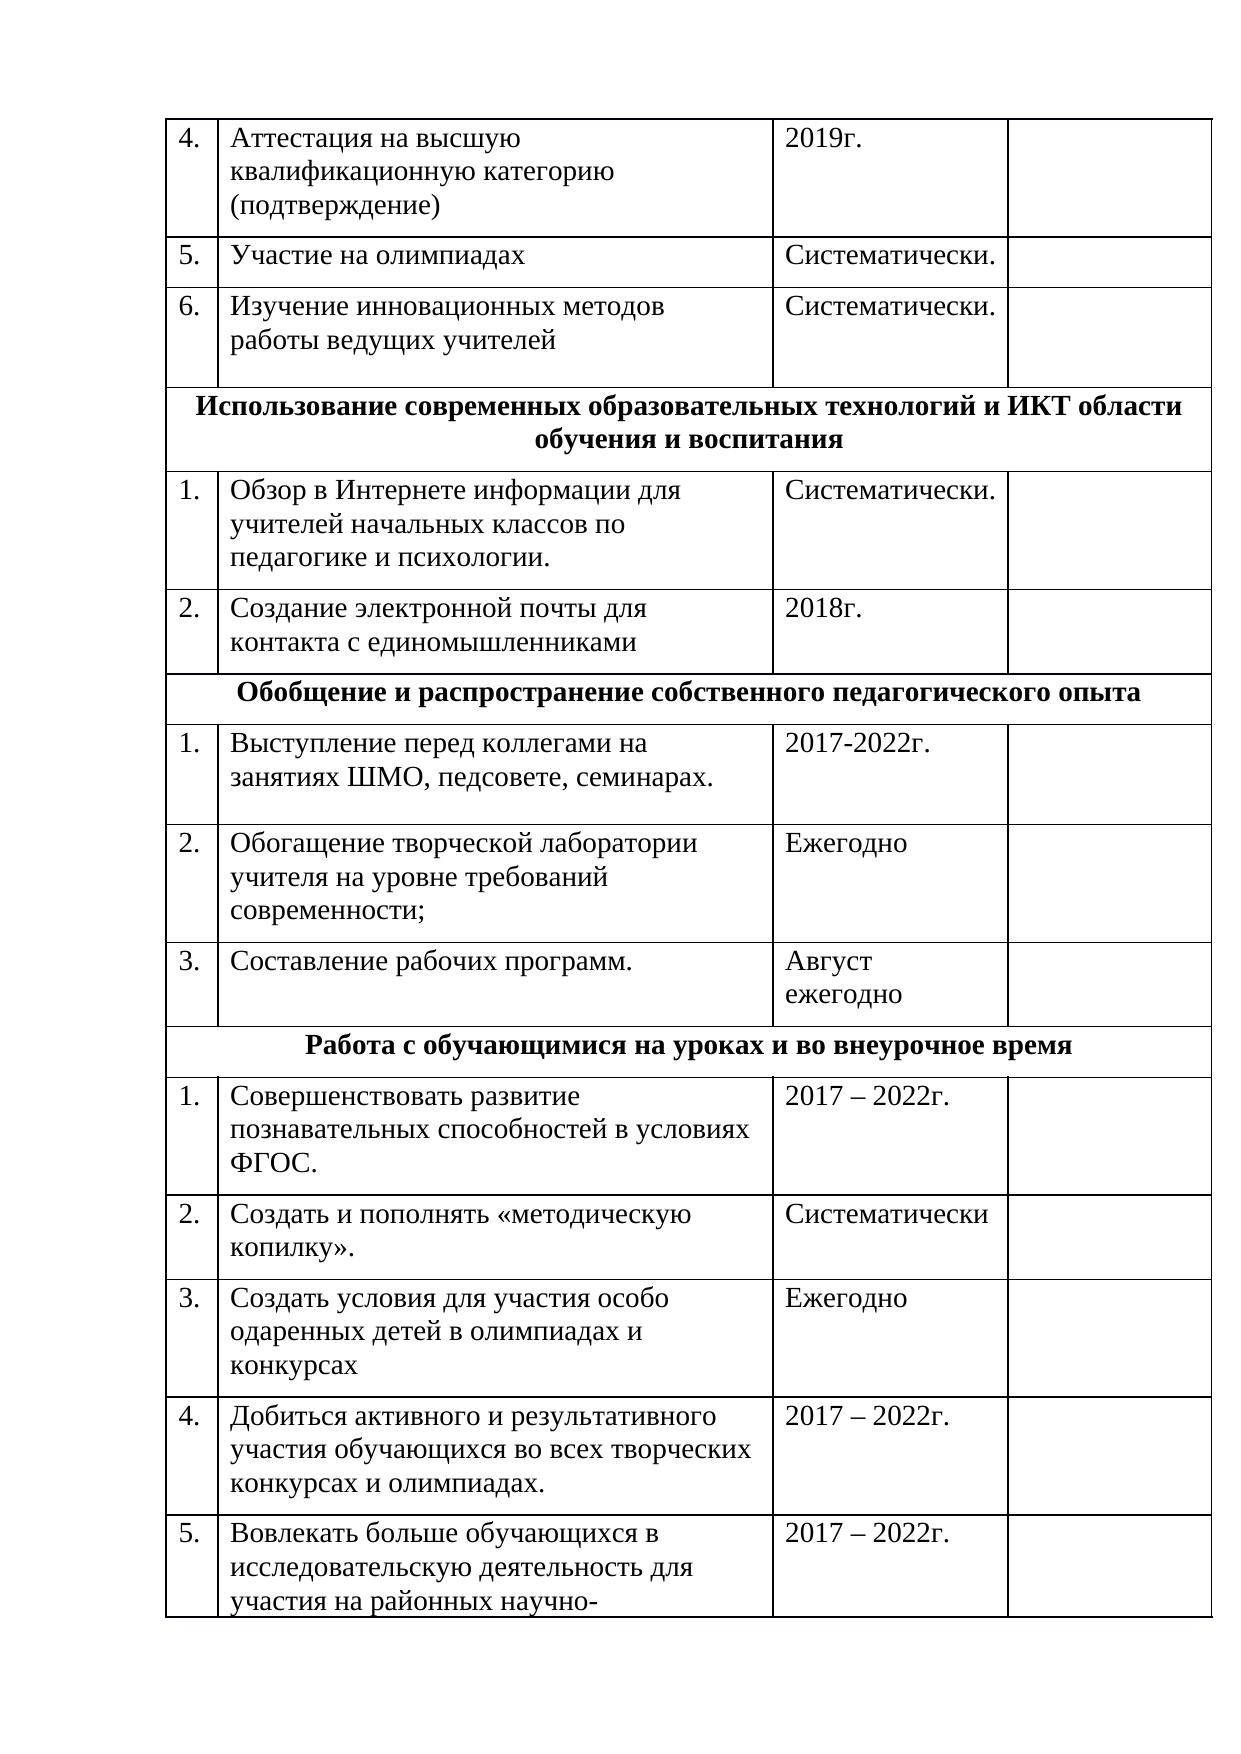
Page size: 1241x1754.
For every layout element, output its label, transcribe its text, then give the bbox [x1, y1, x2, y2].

table_cell Ежегодно [774, 825, 1007, 941]
table_cell [1009, 1196, 1211, 1278]
table_cell 5. [167, 1516, 217, 1616]
table_cell Обзор в Интернете информации для учителей начальных классов по педагогике и психологии. [219, 472, 772, 589]
table_cell [1009, 825, 1211, 941]
table_cell 3. [167, 943, 217, 1026]
table_cell [1009, 1516, 1211, 1616]
table_cell 2017 – 2022г. [774, 1516, 1007, 1616]
table_cell [1009, 120, 1211, 236]
table_cell 4. [167, 120, 217, 236]
table_cell 2017 – 2022г. [774, 1078, 1007, 1194]
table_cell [219, 1516, 772, 1616]
table_cell [1009, 472, 1211, 589]
table_cell Составление рабочих программ. [219, 943, 772, 1026]
table_cell Выступление перед коллегами на занятиях ШМО, педсовете, семинарах. [219, 725, 772, 823]
table_cell 6. [167, 288, 217, 387]
table_cell 2. [167, 1196, 217, 1278]
table_cell [1009, 1280, 1211, 1396]
table_cell Обобщение и распространение собственного педагогического опыта [167, 675, 1211, 724]
table_cell Обогащение творческой лаборатории учителя на уровне требований современности; [219, 825, 772, 941]
table_cell 5. [167, 238, 217, 287]
table_cell Ежегодно [774, 1280, 1007, 1396]
table_cell 2018г. [774, 590, 1007, 673]
table_cell Участие на олимпиадах [219, 238, 772, 287]
table_cell Использование современных образовательных технологий и ИКТ области обучения и воспитания [167, 388, 1211, 471]
table_cell 2017 – 2022г. [774, 1398, 1007, 1514]
table_cell [1009, 590, 1211, 673]
table_cell Систематически [774, 1196, 1007, 1278]
table_cell Систематически. [774, 238, 1007, 287]
table_cell [1009, 238, 1211, 287]
table_cell 2. [167, 825, 217, 941]
table_cell 1. [167, 1078, 217, 1194]
table_cell Работа с обучающимися на уроках и во внеурочное время [167, 1027, 1211, 1076]
table_cell 4. [167, 1398, 217, 1514]
table_cell [1009, 1398, 1211, 1514]
table_cell Изучение инновационных методов работы ведущих учителей [219, 288, 772, 387]
table_cell 2. [167, 590, 217, 673]
table_cell Создать и пополнять «методическую копилку». [219, 1196, 772, 1278]
table_cell 2019г. [774, 120, 1007, 236]
table_cell Август ежегодно [774, 943, 1007, 1026]
table_cell Систематически. [774, 288, 1007, 387]
table_cell 3. [167, 1280, 217, 1396]
table_cell Аттестация на высшую квалификационную категорию (подтверждение) [219, 120, 772, 236]
table_cell Совершенствовать развитие познавательных способностей в условиях ФГОС. [219, 1078, 772, 1194]
table_cell Систематически. [774, 472, 1007, 589]
table_cell [1009, 943, 1211, 1026]
table_cell [1009, 1078, 1211, 1194]
table_cell 1. [167, 725, 217, 823]
table_cell 1. [167, 472, 217, 589]
table_cell [1009, 725, 1211, 823]
table_cell 2017-2022г. [774, 725, 1007, 823]
table_cell [1009, 288, 1211, 387]
table_cell Создать условия для участия особо одаренных детей в олимпиадах и конкурсах [219, 1280, 772, 1396]
table_cell Добиться активного и результативного участия обучающихся во всех творческих конкурсах и олимпиадах. [219, 1398, 772, 1514]
table_cell Создание электронной почты для контакта с единомышленниками [219, 590, 772, 673]
